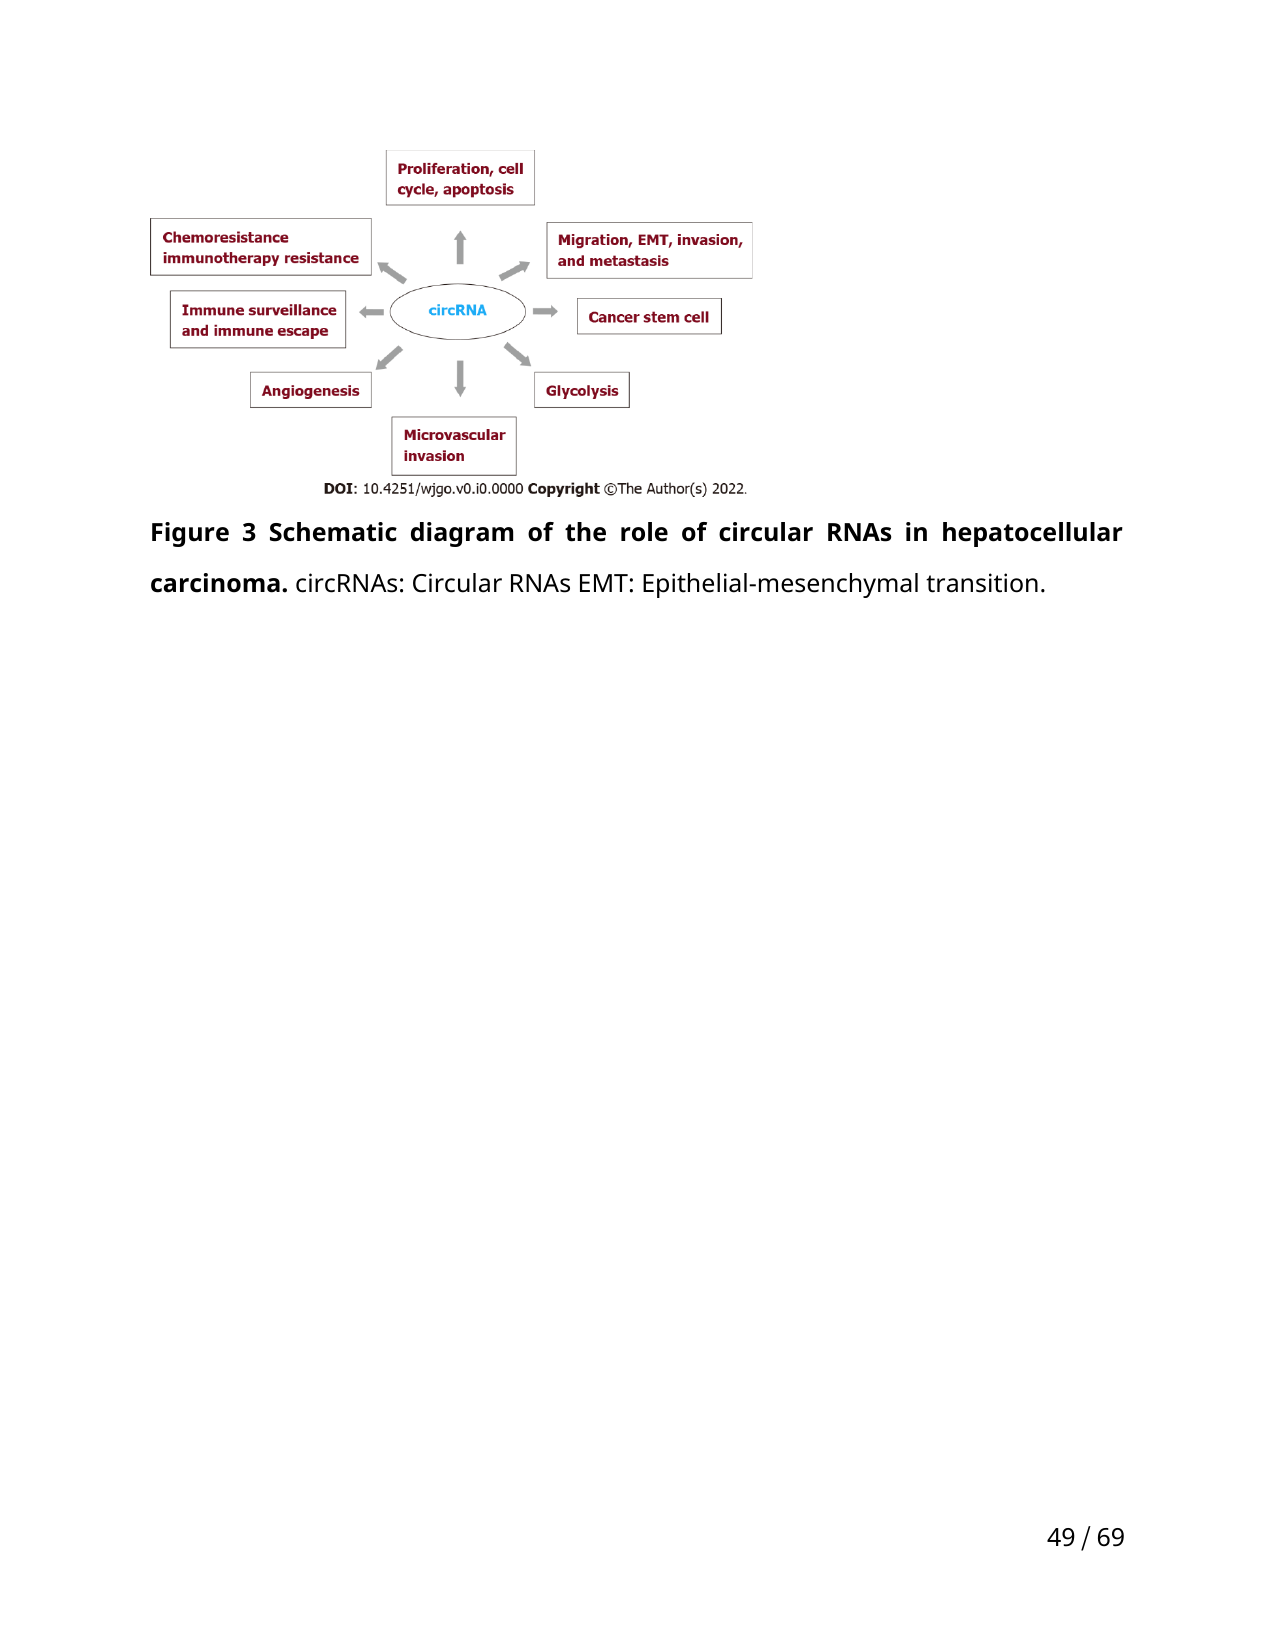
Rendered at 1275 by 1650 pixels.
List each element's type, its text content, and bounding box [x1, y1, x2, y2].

text Figure 3 Schematic diagram of the role of circular RNAs in hepatocellular carcinoma. circRNAs: Circular RNAs EMT: Epithelial-mesenchymal transition. [150, 514, 1125, 599]
picture [150, 150, 753, 500]
